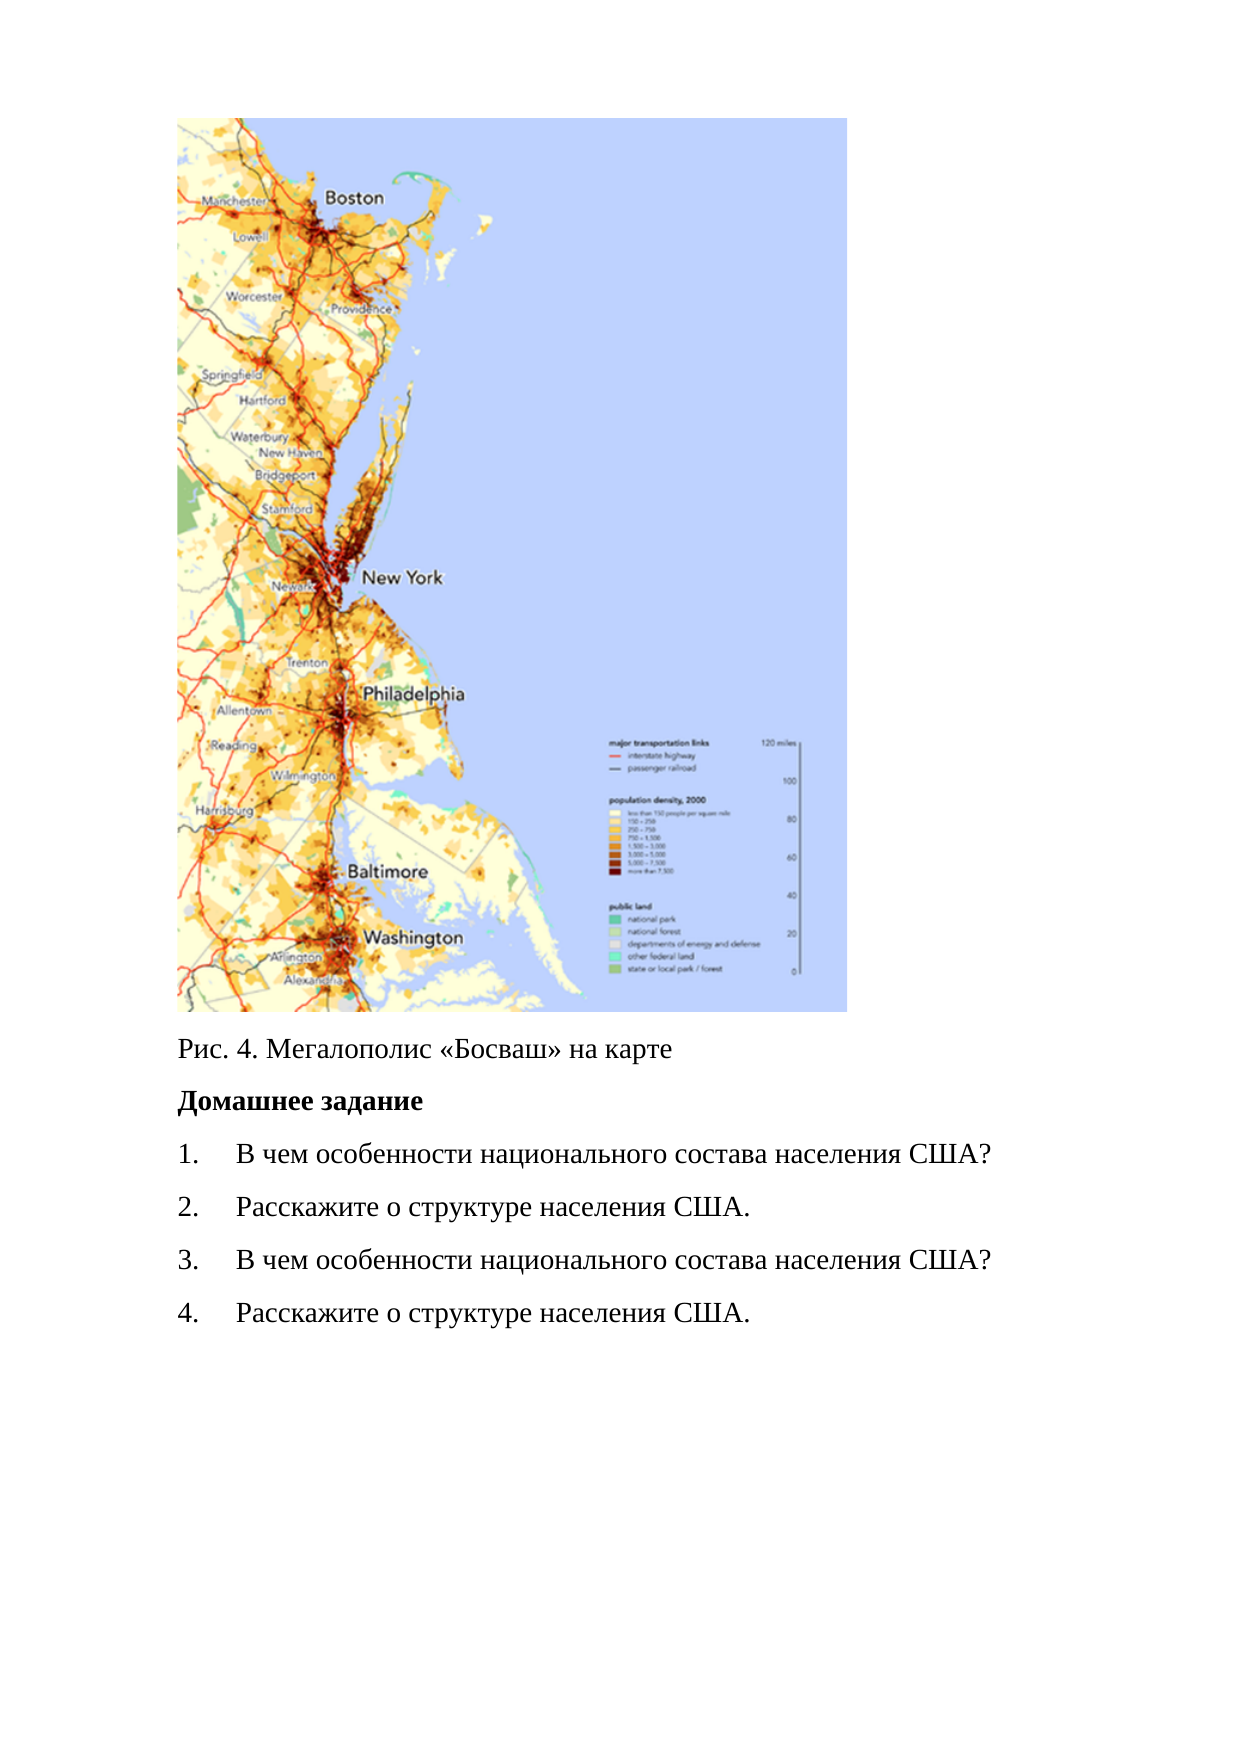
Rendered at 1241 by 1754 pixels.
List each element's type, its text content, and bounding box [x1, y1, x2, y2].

text Рис. 4. Мегалополис «Босваш» на карте [177, 1031, 1152, 1064]
text 1. В чем особенности национального состава населения США? [177, 1136, 1152, 1170]
text 4. Расскажите о структуре населения США. [177, 1295, 1152, 1328]
picture [177, 118, 848, 1012]
text Домашнее задание [177, 1083, 1152, 1117]
text 3. В чем особенности национального состава населения США? [177, 1242, 1152, 1276]
text 2. Расскажите о структуре населения США. [177, 1189, 1152, 1223]
